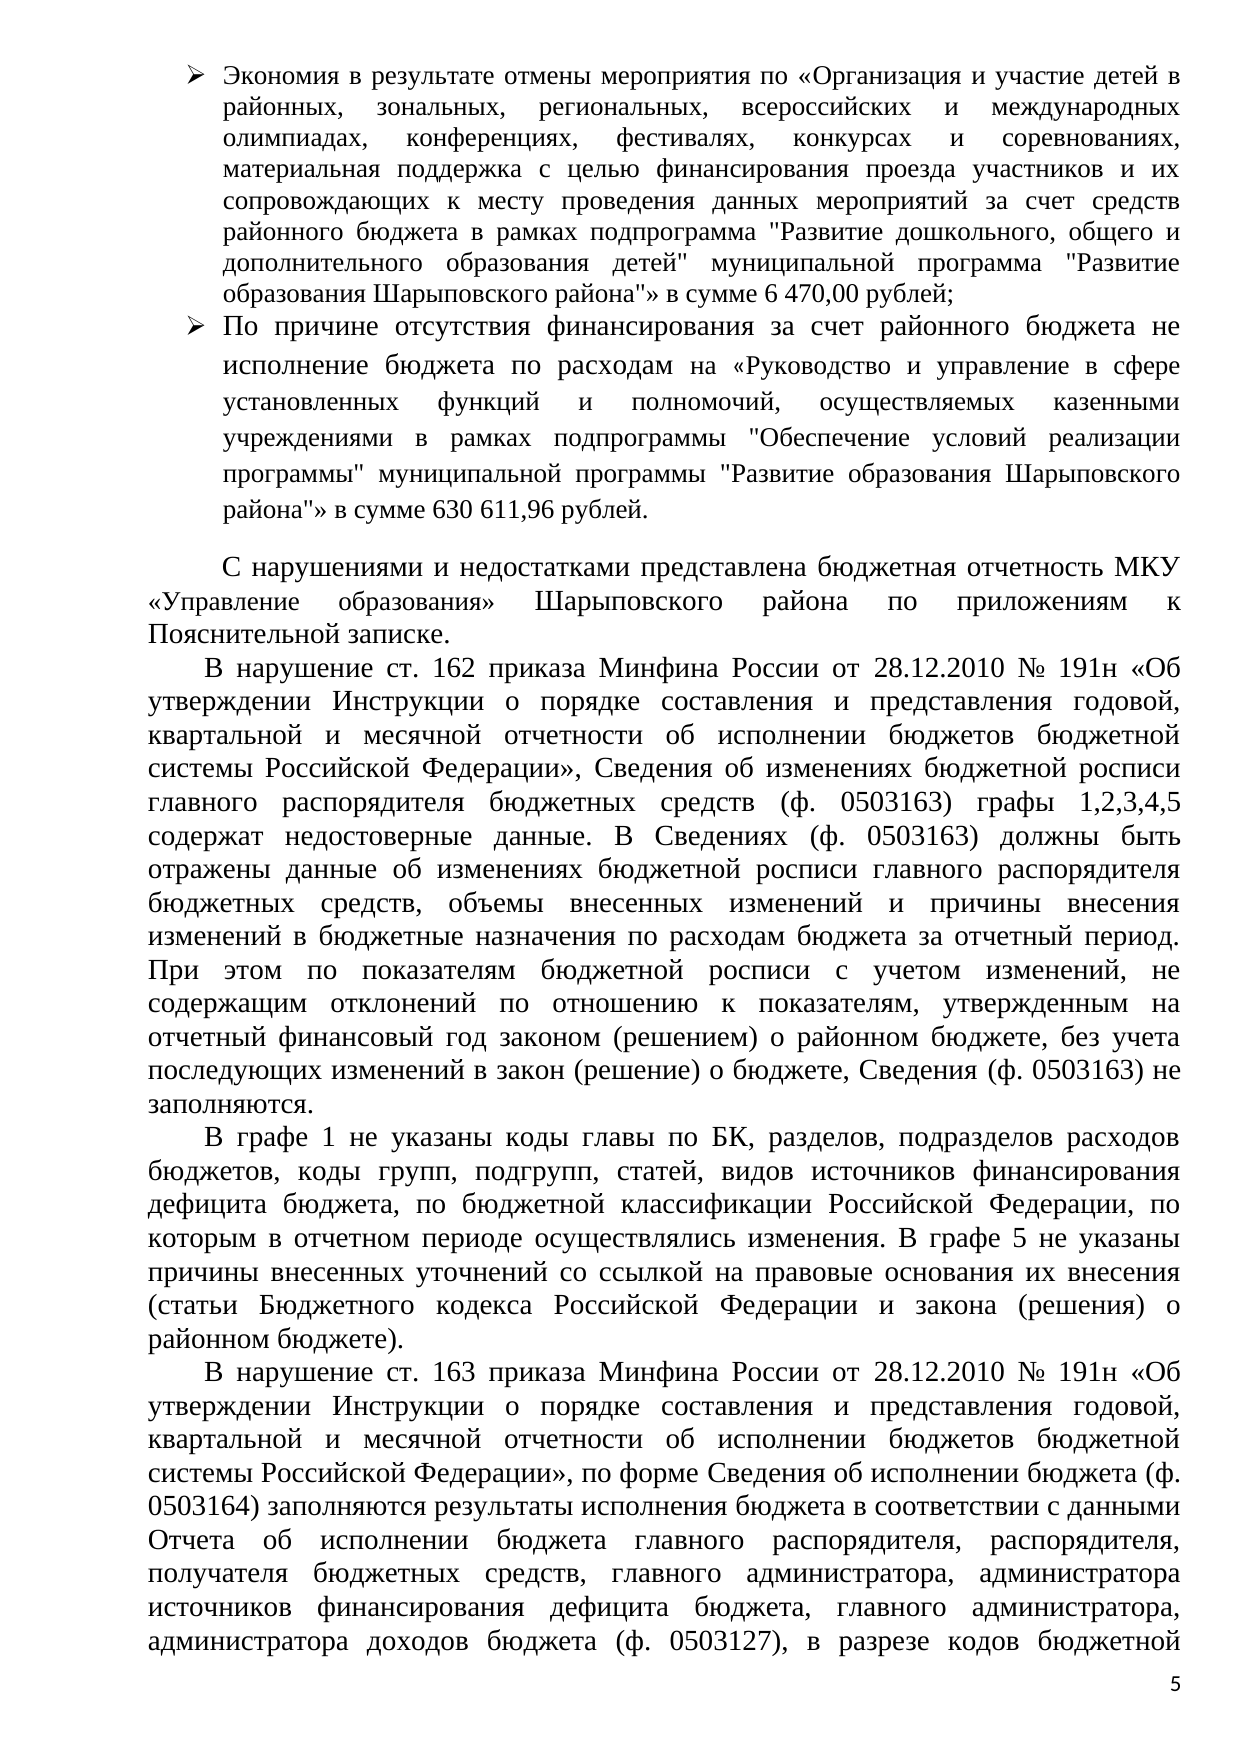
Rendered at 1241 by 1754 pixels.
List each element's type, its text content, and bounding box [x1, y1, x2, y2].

list По причине отсутствия финансирования за счет районного бюджета не исполнение бюджета по расходам на «Руководство и управление в сфере установленных функций и полномочий, осуществляемых казенными учреждениями в рамках подпрограммы "Обеспечение условий реализации программы" муниципальной программы "Развитие образования Шарыповского района"» в сумме 630 611,96 рублей. [185, 308, 1181, 524]
list Экономия в результате отмены мероприятия по «Организация и участие детей в районных, зональных, региональных, всероссийских и международных олимпиадах, конференциях, фестивалях, конкурсах и соревнованиях, материальная поддержка с целью финансирования проезда участников и их сопровождающих к месту проведения данных мероприятий за счет средств районного бюджета в рамках подпрограмма "Развитие дошкольного, общего и дополнительного образования детей" муниципальной программа "Развитие образования Шарыповского района"» в сумме 6 470,00 рублей; [185, 59, 1181, 308]
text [148, 1354, 1181, 1656]
text С нарушениями и недостатками представлена бюджетная отчетность МКУ «Управление образования» Шарыповского района по приложениям к Пояснительной записке. [148, 549, 1181, 650]
text В графе 1 не указаны коды главы по БК, разделов, подразделов расходов бюджетов, коды групп, подгрупп, статей, видов источников финансирования дефицита бюджета, по бюджетной классификации Российской Федерации, по которым в отчетном периоде осуществлялись изменения. В графе 5 не указаны причины внесенных уточнений со ссылкой на правовые основания их внесения (статьи Бюджетного кодекса Российской Федерации и закона (решения) о районном бюджете). [148, 1119, 1181, 1354]
text В нарушение ст. 162 приказа Минфина России от 28.12.2010 № 191н «Об утверждении Инструкции о порядке составления и представления годовой, квартальной и месячной отчетности об исполнении бюджетов бюджетной системы Российской Федерации», Сведения об изменениях бюджетной росписи главного распорядителя бюджетных средств (ф. 0503163) графы 1,2,3,4,5 содержат недостоверные данные. В Сведениях (ф. 0503163) должны быть отражены данные об изменениях бюджетной росписи главного распорядителя бюджетных средств, объемы внесенных изменений и причины внесения изменений в бюджетные назначения по расходам бюджета за отчетный период. При этом по показателям бюджетной росписи с учетом изменений, не содержащим отклонений по отношению к показателям, утвержденным на отчетный финансовый год законом (решением) о районном бюджете, без учета последующих изменений в закон (решение) о бюджете, Сведения (ф. 0503163) не заполняются. [148, 650, 1181, 1119]
